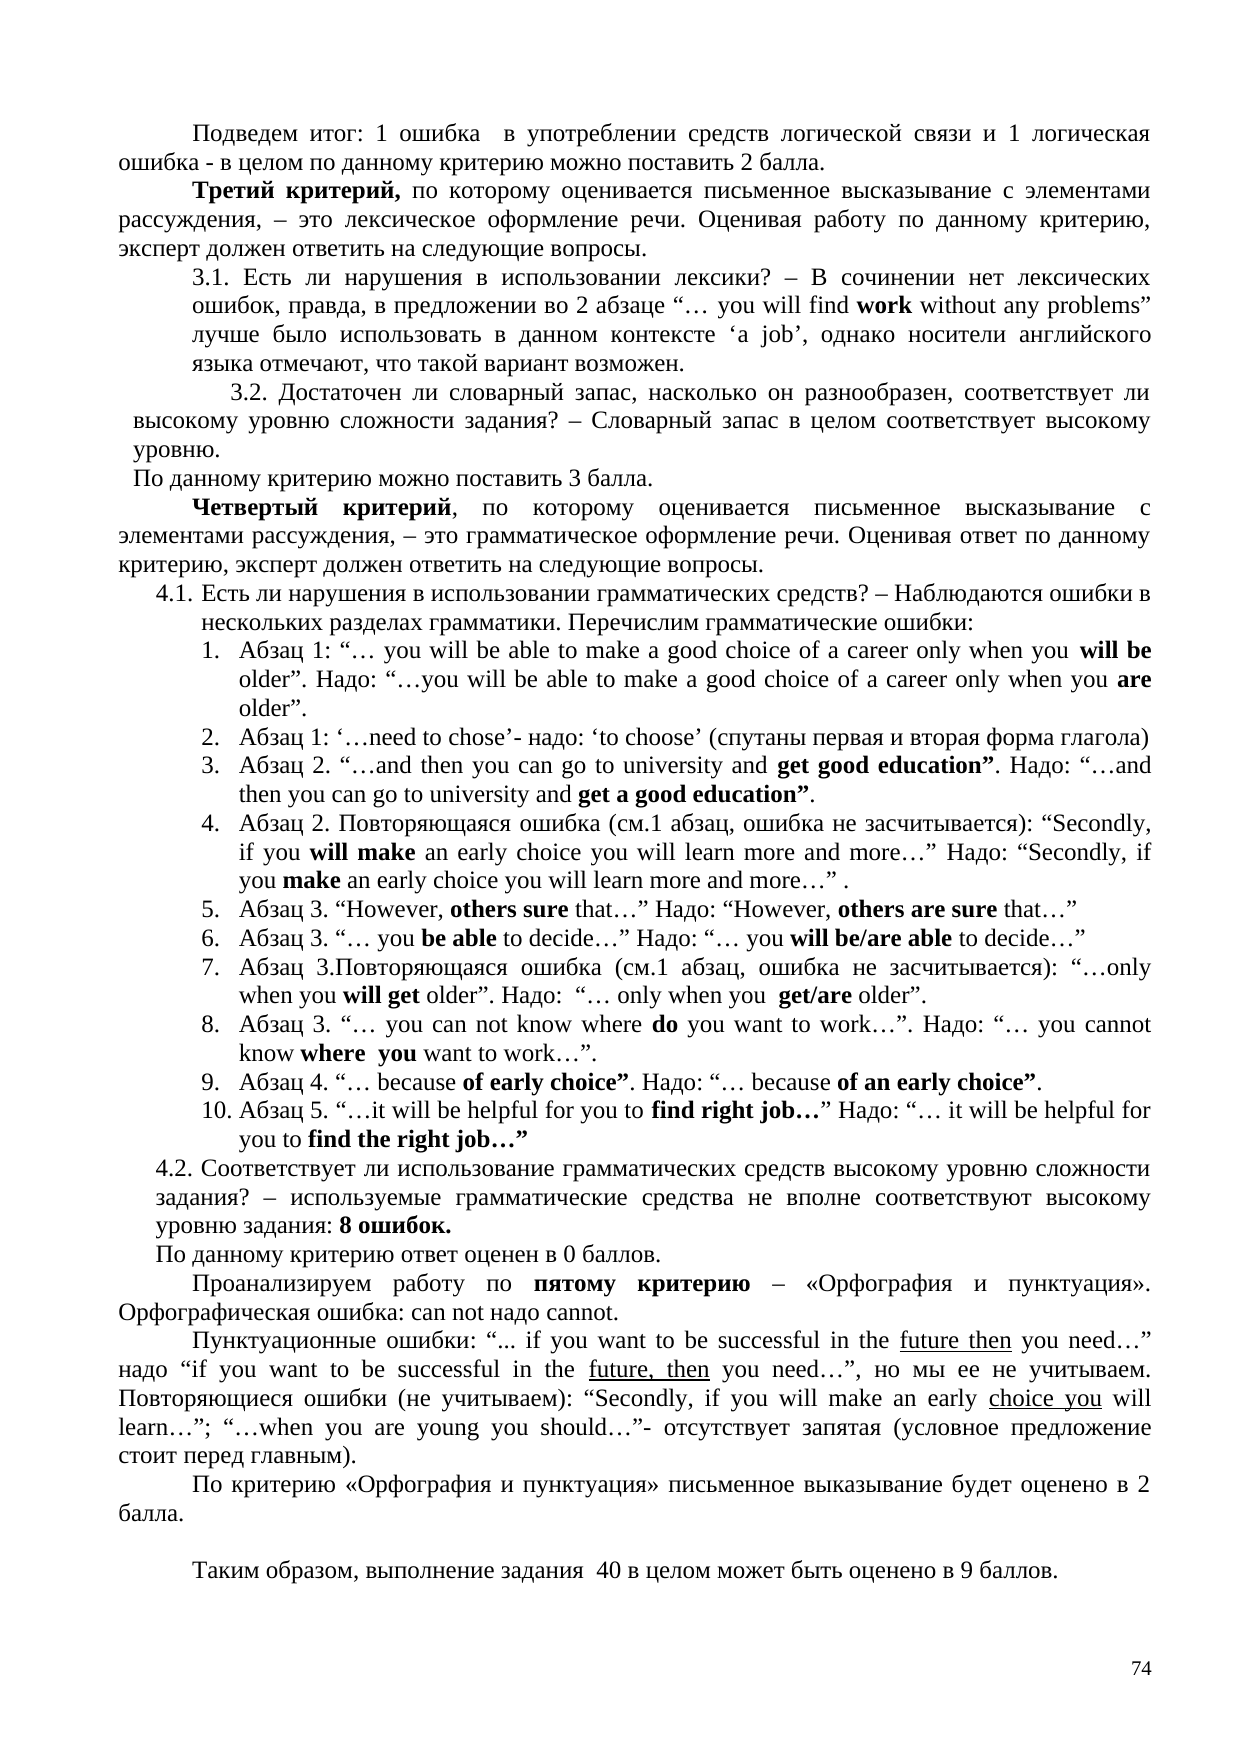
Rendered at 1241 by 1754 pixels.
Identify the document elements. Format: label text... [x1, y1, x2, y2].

list Абзац 2. Повторяющаяся ошибка (см.1 абзац, ошибка не засчитывается): “Secondly, if you will make an early choice you will learn more and more…” Надо: “Secondly, if you make an early choice you will learn more and more…” . [201, 808, 1152, 894]
list 4.2. Соответствует ли использование грамматических средств высокому уровню сложности задания? – используемые грамматические средства не вполне соответствуют высокому уровню задания: 8 ошибок. [155, 1153, 1152, 1239]
list Абзац 3.Повторяющаяся ошибка (см.1 абзац, ошибка не засчитывается): “…only when you will get older”. Надо: “… only when you get/are older”. [201, 952, 1152, 1009]
list Есть ли нарушения в использовании грамматических средств? – Наблюдаются ошибки в нескольких разделах грамматики. Перечислим грамматические ошибки: [156, 578, 1152, 636]
list Абзац 5. “…it will be helpful for you to find right job…” Надо: “… it will be helpful for you to find the right job…” [201, 1096, 1152, 1153]
list Абзац 1: ‘…need to chose’- надо: ‘to choose’ (спутаны первая и вторая форма глагола) [201, 722, 1152, 751]
text По данному критерию можно поставить 3 балла. [133, 463, 1152, 492]
list Абзац 4. “… because of early choice”. Надо: “… because of an early choice”. [201, 1067, 1152, 1096]
text Проанализируем работу по пятому критерию – «Орфография и пунктуация». Орфографическая ошибка: can not надо cannot. [118, 1268, 1152, 1326]
text Четвертый критерий, по которому оценивается письменное высказывание с элементами рассуждения, – это грамматическое оформление речи. Оценивая ответ по данному критерию, эксперт должен ответить на следующие вопросы. [118, 492, 1152, 578]
text 3.1. Есть ли нарушения в использовании лексики? – В сочинении нет лексических ошибок, правда, в предложении во 2 абзаце “… you will find work without any problems” лучше было использовать в данном контексте ‘a job’, однако носители английского языка отмечают, что такой вариант возможен. [192, 262, 1152, 377]
list Абзац 2. “…and then you can go to university and get good education”. Надо: “…and then you can go to university and get a good education”. [201, 751, 1152, 808]
list Абзац 3. “… you be able to decide…” Надо: “… you will be/are able to decide…” [201, 923, 1152, 952]
text Третий критерий, по которому оценивается письменное высказывание с элементами рассуждения, – это лексическое оформление речи. Оценивая работу по данному критерию, эксперт должен ответить на следующие вопросы. [118, 176, 1152, 262]
list Абзац 3. “… you can not know where do you want to work…”. Надо: “… you cannot know where you want to work…”. [201, 1009, 1152, 1067]
text 3.2. Достаточен ли словарный запас, насколько он разнообразен, соответствует ли высокому уровню сложности задания? – Словарный запас в целом соответствует высокому уровню. [133, 377, 1152, 463]
text По данному критерию ответ оценен в 0 баллов. [155, 1239, 1152, 1268]
text Таким образом, выполнение задания 40 в целом может быть оценено в 9 баллов. [118, 1556, 1152, 1584]
text По критерию «Орфография и пунктуация» письменное выказывание будет оценено в 2 балла. [118, 1469, 1152, 1527]
text Подведем итог: 1 ошибка в употреблении средств логической связи и 1 логическая ошибка - в целом по данному критерию можно поставить 2 балла. [118, 118, 1152, 176]
list Абзац 3. “However, others sure that…” Надо: “However, others are sure that…” [201, 894, 1152, 923]
list Абзац 1: “… you will be able to make a good choice of a career only when you will be older”. Надо: “…you will be able to make a good choice of a career only when you are older”. [201, 636, 1152, 722]
text Пунктуационные ошибки: “... if you want to be successful in the future then you need…” надо “if you want to be successful in the future, then you need…”, но мы ее не учитываем. Повторяющиеся ошибки (не учитываем): “Secondly, if you will make an early choice you will learn…”; “…when you are young you should…”- отсутствует запятая (условное предложение стоит перед главным). [118, 1326, 1152, 1469]
